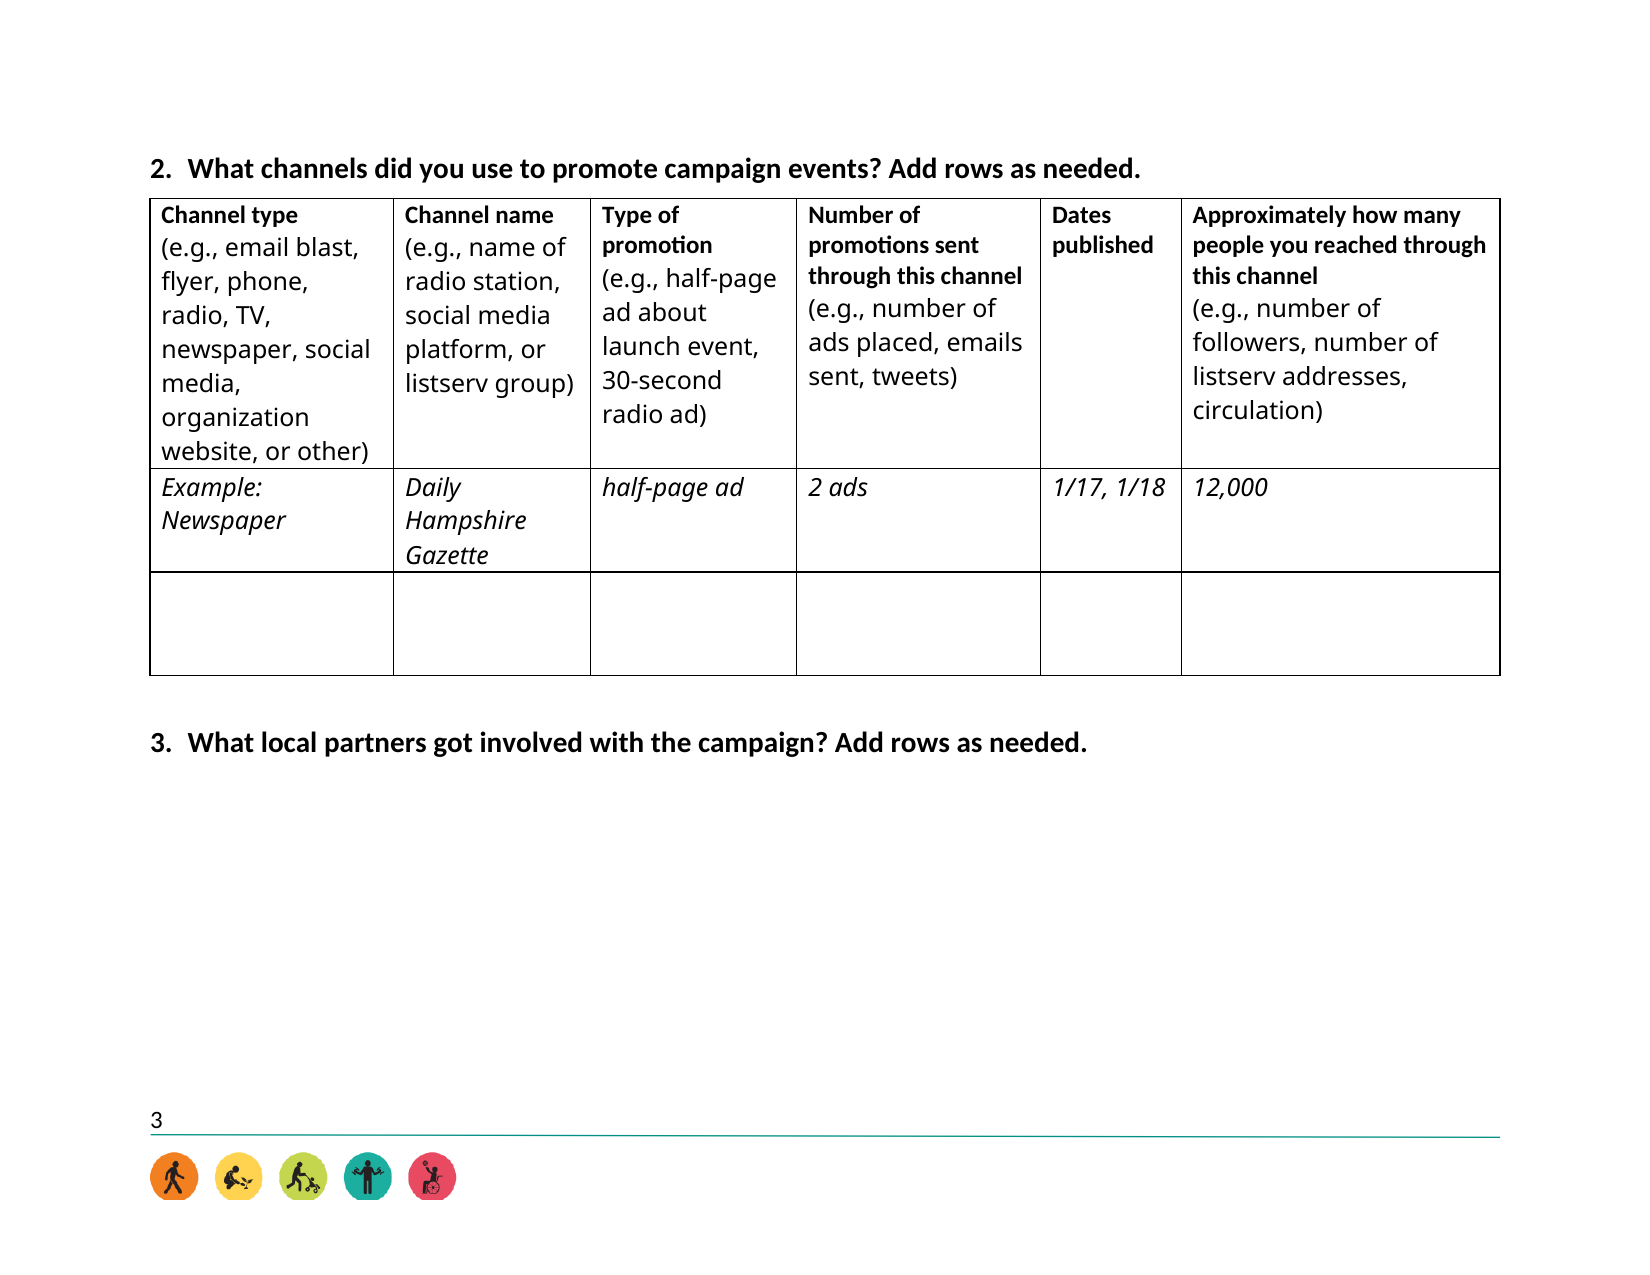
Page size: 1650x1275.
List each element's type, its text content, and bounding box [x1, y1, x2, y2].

table_cell [151, 573, 393, 674]
table_cell half-page ad [591, 469, 796, 571]
table_header Channel type (e.g., email blast, flyer, phone, radio, TV, newspaper, social media, organization website, or other) [151, 199, 393, 468]
text What local partners got involved with the campaign? Add rows as needed. [150, 724, 1500, 759]
table_cell [394, 573, 590, 674]
table_cell 1/17, 1/18 [1041, 469, 1181, 571]
table_cell Example: Newspaper [151, 469, 393, 571]
table_cell [1041, 573, 1181, 674]
table_header Number of promotions sent through this channel (e.g., number of ads placed, emails sent, tweets) [797, 199, 1040, 468]
table_header Dates published [1041, 199, 1181, 468]
table_cell 2 ads [797, 469, 1040, 571]
table_cell 12,000 [1182, 469, 1499, 571]
table_header Type of promotion (e.g., half-page ad about launch event, 30-second radio ad) [591, 199, 796, 468]
table_cell [1182, 573, 1499, 674]
text What channels did you use to promote campaign events? Add rows as needed. [150, 150, 1500, 186]
table_header Approximately how many people you reached through this channel (e.g., number of followers, number of listserv addresses, circulation) [1182, 199, 1499, 468]
table_cell [591, 573, 796, 674]
table_header Channel name (e.g., name of radio station, social media platform, or listserv group) [394, 199, 590, 468]
table_cell Daily Hampshire Gazette [394, 469, 590, 571]
table_cell [797, 573, 1040, 674]
